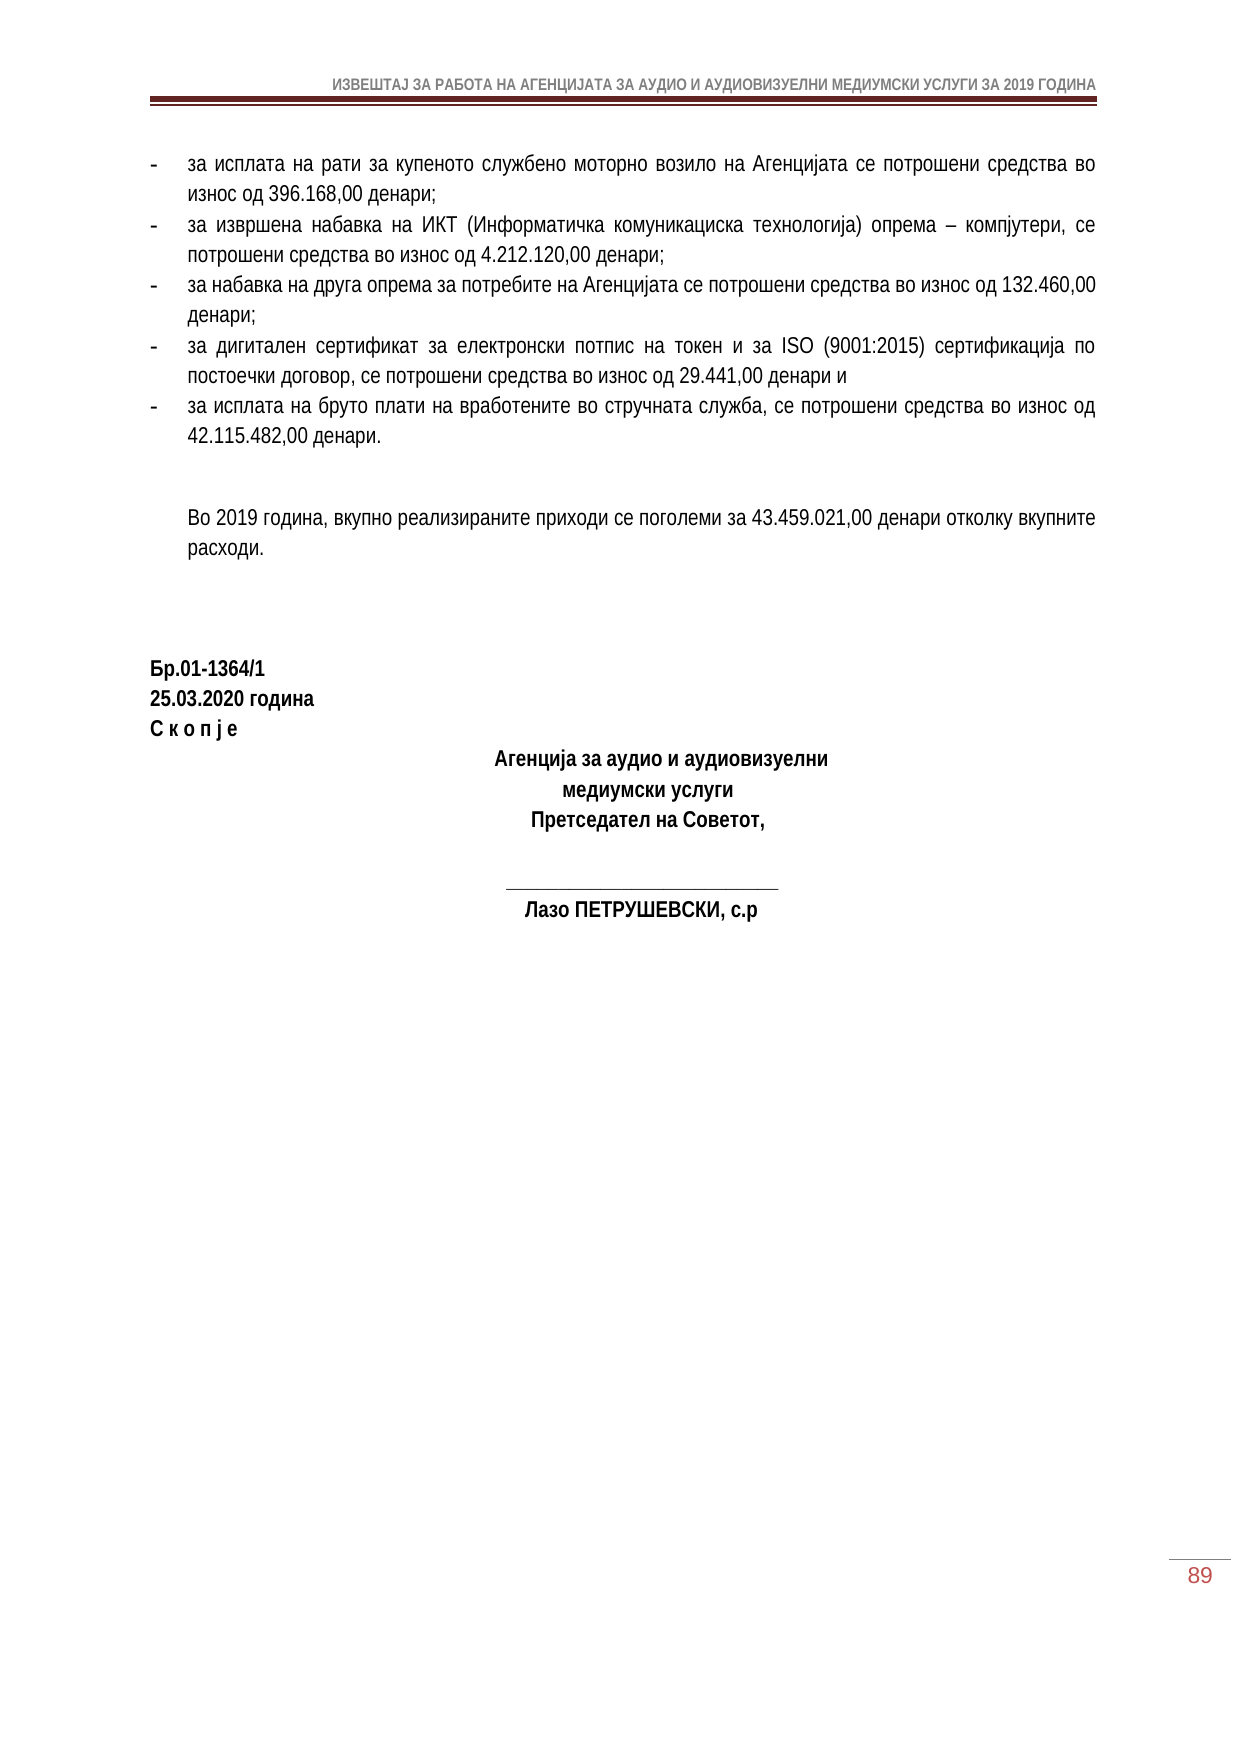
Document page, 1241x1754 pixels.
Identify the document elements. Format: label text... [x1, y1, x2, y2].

text __________________________ [506, 836, 1097, 892]
text 25.03.2020 година [150, 685, 1087, 711]
list за дигитален сертификат за електронски потпис на токен и за ISO (9001:2015) сертификација по постоечки договор, се потрошени средства во износ од 29.441,00 денари и [150, 332, 1097, 388]
list за набавка на друга опрема за потребите на Агенцијата се потрошени средства во износ од 132.460,00 денари; [150, 271, 1097, 328]
list за исплата на рати за купеното службено моторно возило на Агенцијата се потрошени средства во износ од 396.168,00 денари; [150, 150, 1097, 207]
text С к о п ј е [150, 715, 1008, 741]
text Бр.01-1364/1 [150, 655, 1037, 681]
list за извршена набавка на ИКТ (Информатичка комуникациска технологија) опрема – компјутери, се потрошени средства во износ од 4.212.120,00 денари; [150, 211, 1097, 267]
text Агенција за аудио и аудиовизуелни [150, 745, 1097, 772]
text Лазо ПЕТРУШЕВСКИ, c.p [150, 896, 1097, 923]
list за исплата на бруто плати на вработените во стручната служба, се потрошени средства во износ од 42.115.482,00 денари. [150, 392, 1097, 449]
text Во 2019 година, вкупно реализираните приходи се поголеми за 43.459.021,00 денари отколку вкупните расходи. [187, 504, 1097, 560]
text медиумски услуги [150, 776, 1097, 802]
text Претседател на Советот, [150, 806, 1097, 832]
